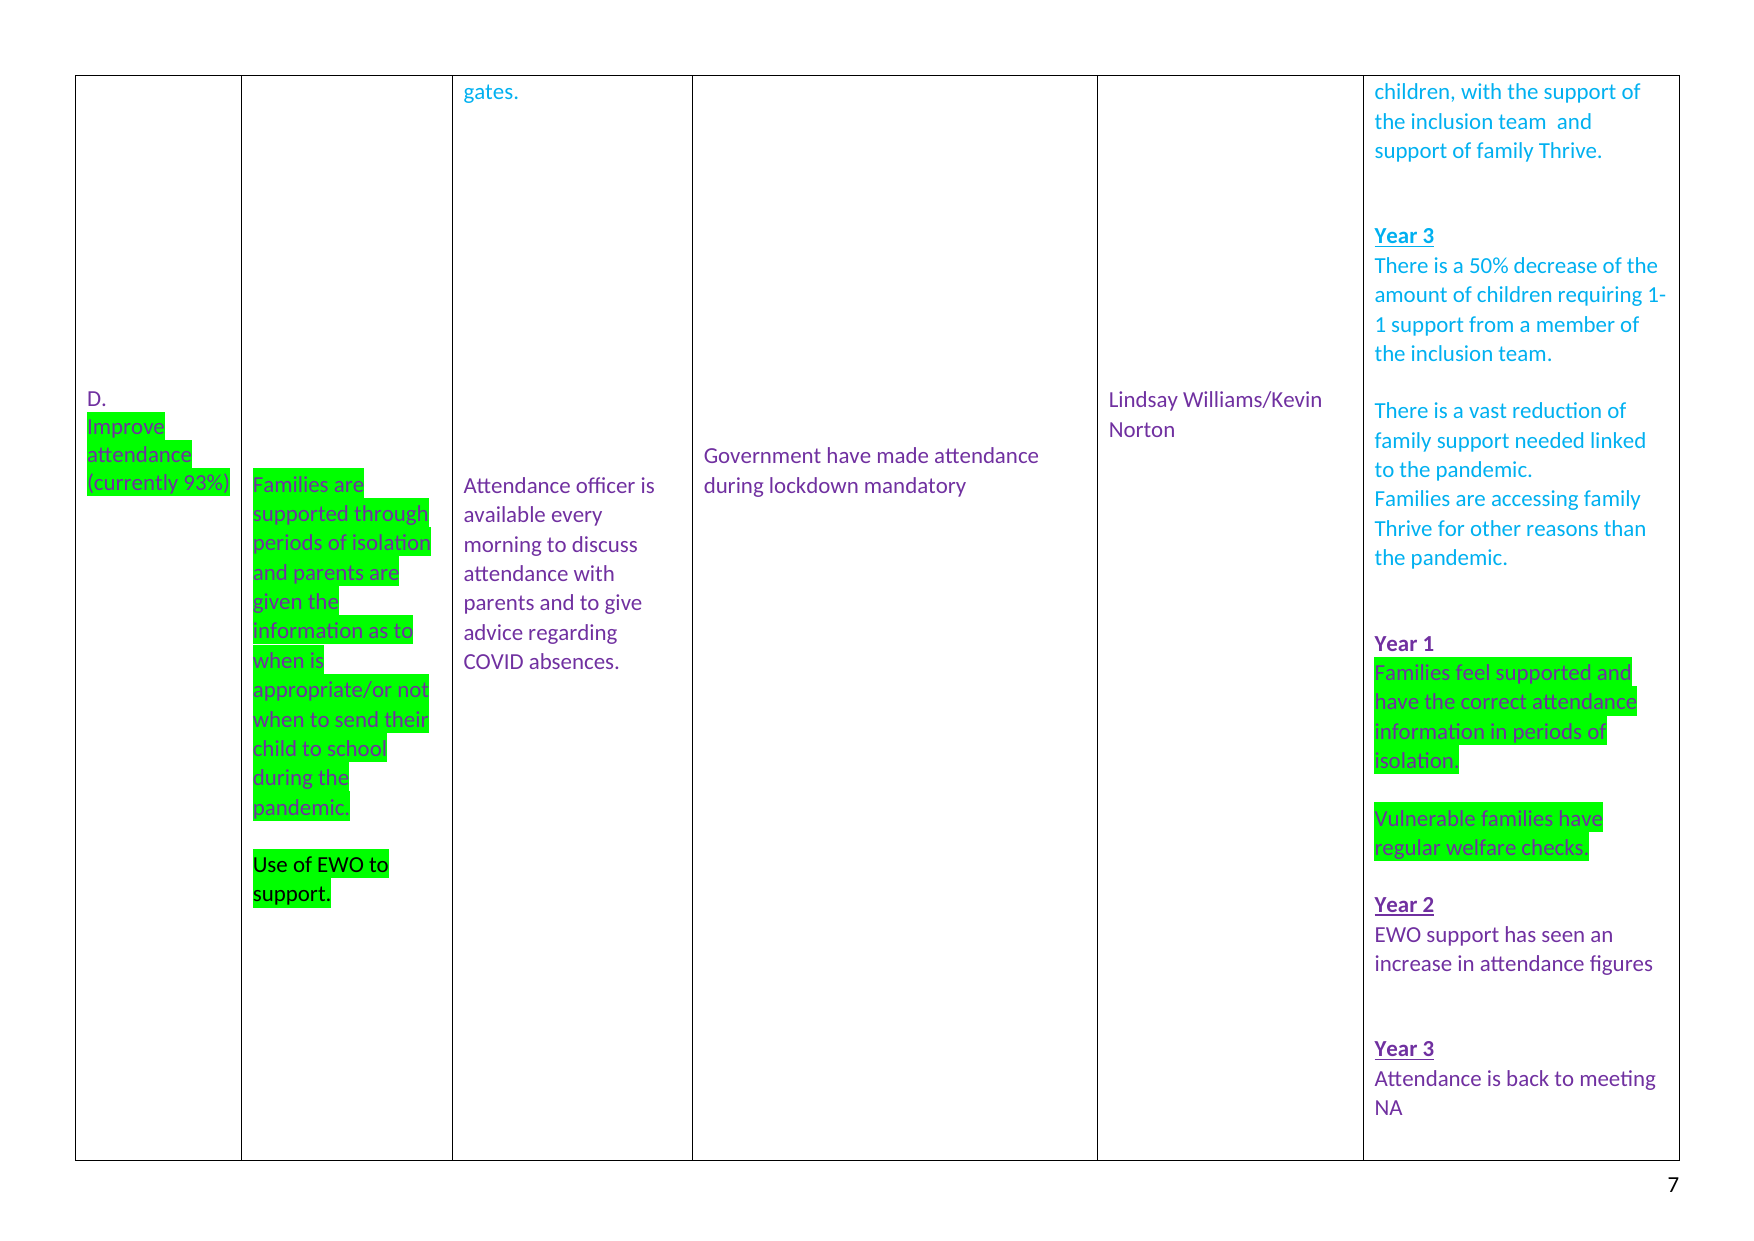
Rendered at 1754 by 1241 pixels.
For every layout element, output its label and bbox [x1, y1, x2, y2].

table_cell [1364, 76, 1679, 1160]
table_cell [1098, 76, 1363, 1160]
table_cell [242, 76, 452, 1160]
table_cell [76, 76, 241, 1160]
table_cell [693, 76, 1097, 1160]
table_cell [453, 76, 692, 1160]
